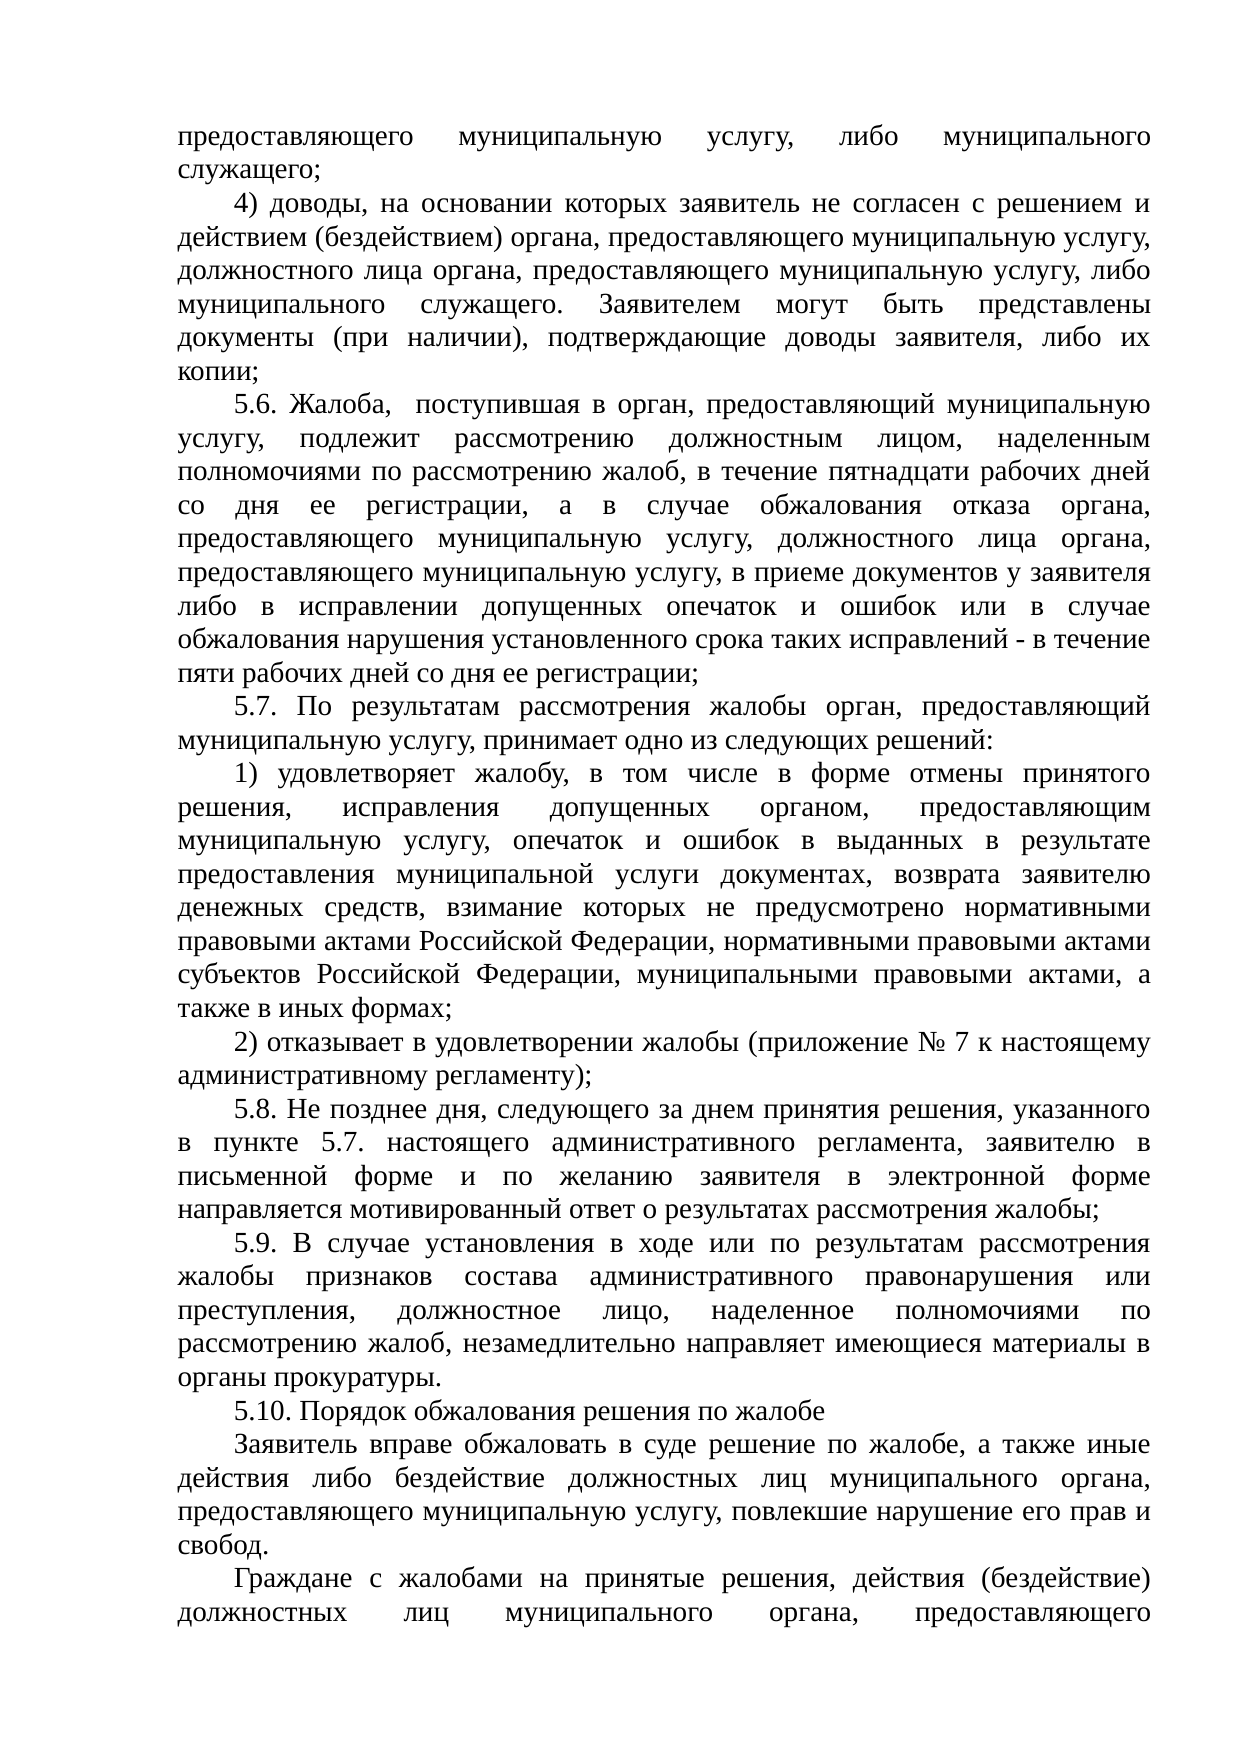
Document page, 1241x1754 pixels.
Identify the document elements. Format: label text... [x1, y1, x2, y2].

text Заявитель вправе обжаловать в суде решение по жалобе, а также иные действия либо бездействие должностных лиц муниципального органа, предоставляющего муниципальную услугу, повлекшие нарушение его прав и свобод. [177, 1426, 1152, 1560]
text 5.10. Порядок обжалования решения по жалобе [177, 1393, 1152, 1426]
text 5.7. По результатам рассмотрения жалобы орган, предоставляющий муниципальную услугу, принимает одно из следующих решений: [177, 688, 1152, 755]
text 2) отказывает в удовлетворении жалобы (приложение № 7 к настоящему административному регламенту); [177, 1024, 1152, 1091]
text 5.9. В случае установления в ходе или по результатам рассмотрения жалобы признаков состава административного правонарушения или преступления, должностное лицо, наделенное полномочиями по рассмотрению жалоб, незамедлительно направляет имеющиеся материалы в органы прокуратуры. [177, 1225, 1152, 1393]
text 4) доводы, на основании которых заявитель не согласен с решением и действием (бездействием) органа, предоставляющего муниципальную услугу, должностного лица органа, предоставляющего муниципальную услугу, либо муниципального служащего. Заявителем могут быть представлены документы (при наличии), подтверждающие доводы заявителя, либо их копии; [177, 185, 1152, 386]
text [177, 1560, 1152, 1627]
text 5.8. Не позднее дня, следующего за днем принятия решения, указанного в пункте 5.7. настоящего административного регламента, заявителю в письменной форме и по желанию заявителя в электронной форме направляется мотивированный ответ о результатах рассмотрения жалобы; [177, 1091, 1152, 1225]
text 5.6. Жалоба, поступившая в орган, предоставляющий муниципальную услугу, подлежит рассмотрению должностным лицом, наделенным полномочиями по рассмотрению жалоб, в течение пятнадцати рабочих дней со дня ее регистрации, а в случае обжалования отказа органа, предоставляющего муниципальную услугу, должностного лица органа, предоставляющего муниципальную услугу, в приеме документов у заявителя либо в исправлении допущенных опечаток и ошибок или в случае обжалования нарушения установленного срока таких исправлений - в течение пяти рабочих дней со дня ее регистрации; [177, 386, 1152, 688]
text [177, 118, 1152, 185]
text 1) удовлетворяет жалобу, в том числе в форме отмены принятого решения, исправления допущенных органом, предоставляющим муниципальную услугу, опечаток и ошибок в выданных в результате предоставления муниципальной услуги документах, возврата заявителю денежных средств, взимание которых не предусмотрено нормативными правовыми актами Российской Федерации, нормативными правовыми актами субъектов Российской Федерации, муниципальными правовыми актами, а также в иных формах; [177, 755, 1152, 1024]
